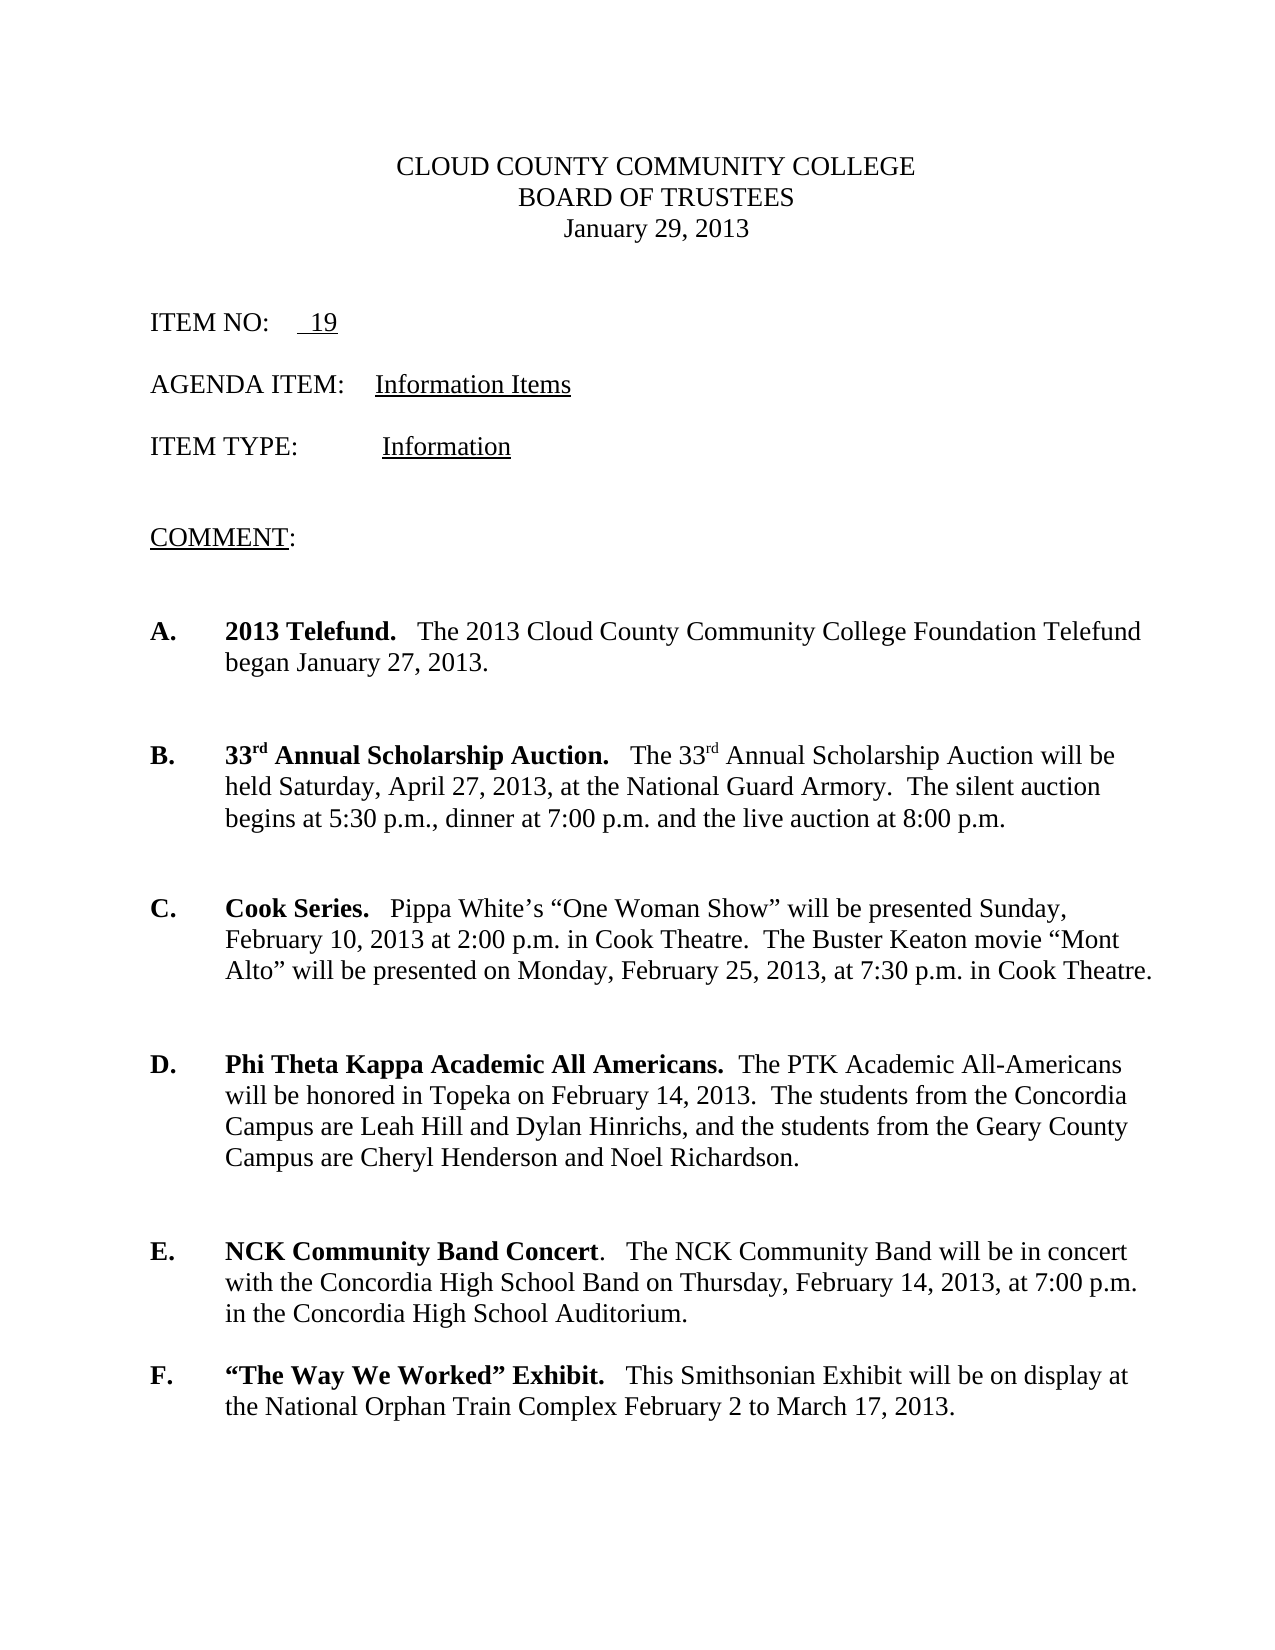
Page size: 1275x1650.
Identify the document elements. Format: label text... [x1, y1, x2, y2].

list Cook Series. Pippa White’s “One Woman Show” will be presented Sunday, February 10, 2013 at 2:00 p.m. in Cook Theatre. The Buster Keaton movie “Mont Alto” will be presented on Monday, February 25, 2013, at 7:30 p.m. in Cook Theatre. [150, 892, 1162, 985]
text CLOUD COUNTY COMMUNITY COLLEGE [150, 150, 1162, 181]
text BOARD OF TRUSTEES [150, 181, 1162, 212]
text January 29, 2013 [150, 212, 1162, 243]
text COMMENT: [150, 521, 1162, 552]
text F. “The Way We Worked” Exhibit. This Smithsonian Exhibit will be on display at the National Orphan Train Complex February 2 to March 17, 2013. [150, 1359, 1162, 1421]
text AGENDA ITEM: Information Items [150, 368, 1162, 399]
list 2013 Telefund. The 2013 Cloud County Community College Foundation Telefund began January 27, 2013. [150, 615, 1162, 677]
text D. Phi Theta Kappa Academic All Americans. The PTK Academic All-Americans will be honored in Topeka on February 14, 2013. The students from the Concordia Campus are Leah Hill and Dylan Hinrichs, and the students from the Geary County Campus are Cheryl Henderson and Noel Richardson. [150, 1048, 1162, 1172]
text ITEM NO: 19 [150, 306, 1162, 337]
list 33rd Annual Scholarship Auction. The 33rd Annual Scholarship Auction will be held Saturday, April 27, 2013, at the National Guard Armory. The silent auction begins at 5:30 p.m., dinner at 7:00 p.m. and the live auction at 8:00 p.m. [150, 739, 1162, 861]
text ITEM TYPE: Information [150, 430, 1162, 461]
text E. NCK Community Band Concert. The NCK Community Band will be in concert with the Concordia High School Band on Thursday, February 14, 2013, at 7:00 p.m. in the Concordia High School Auditorium. [150, 1234, 1162, 1328]
